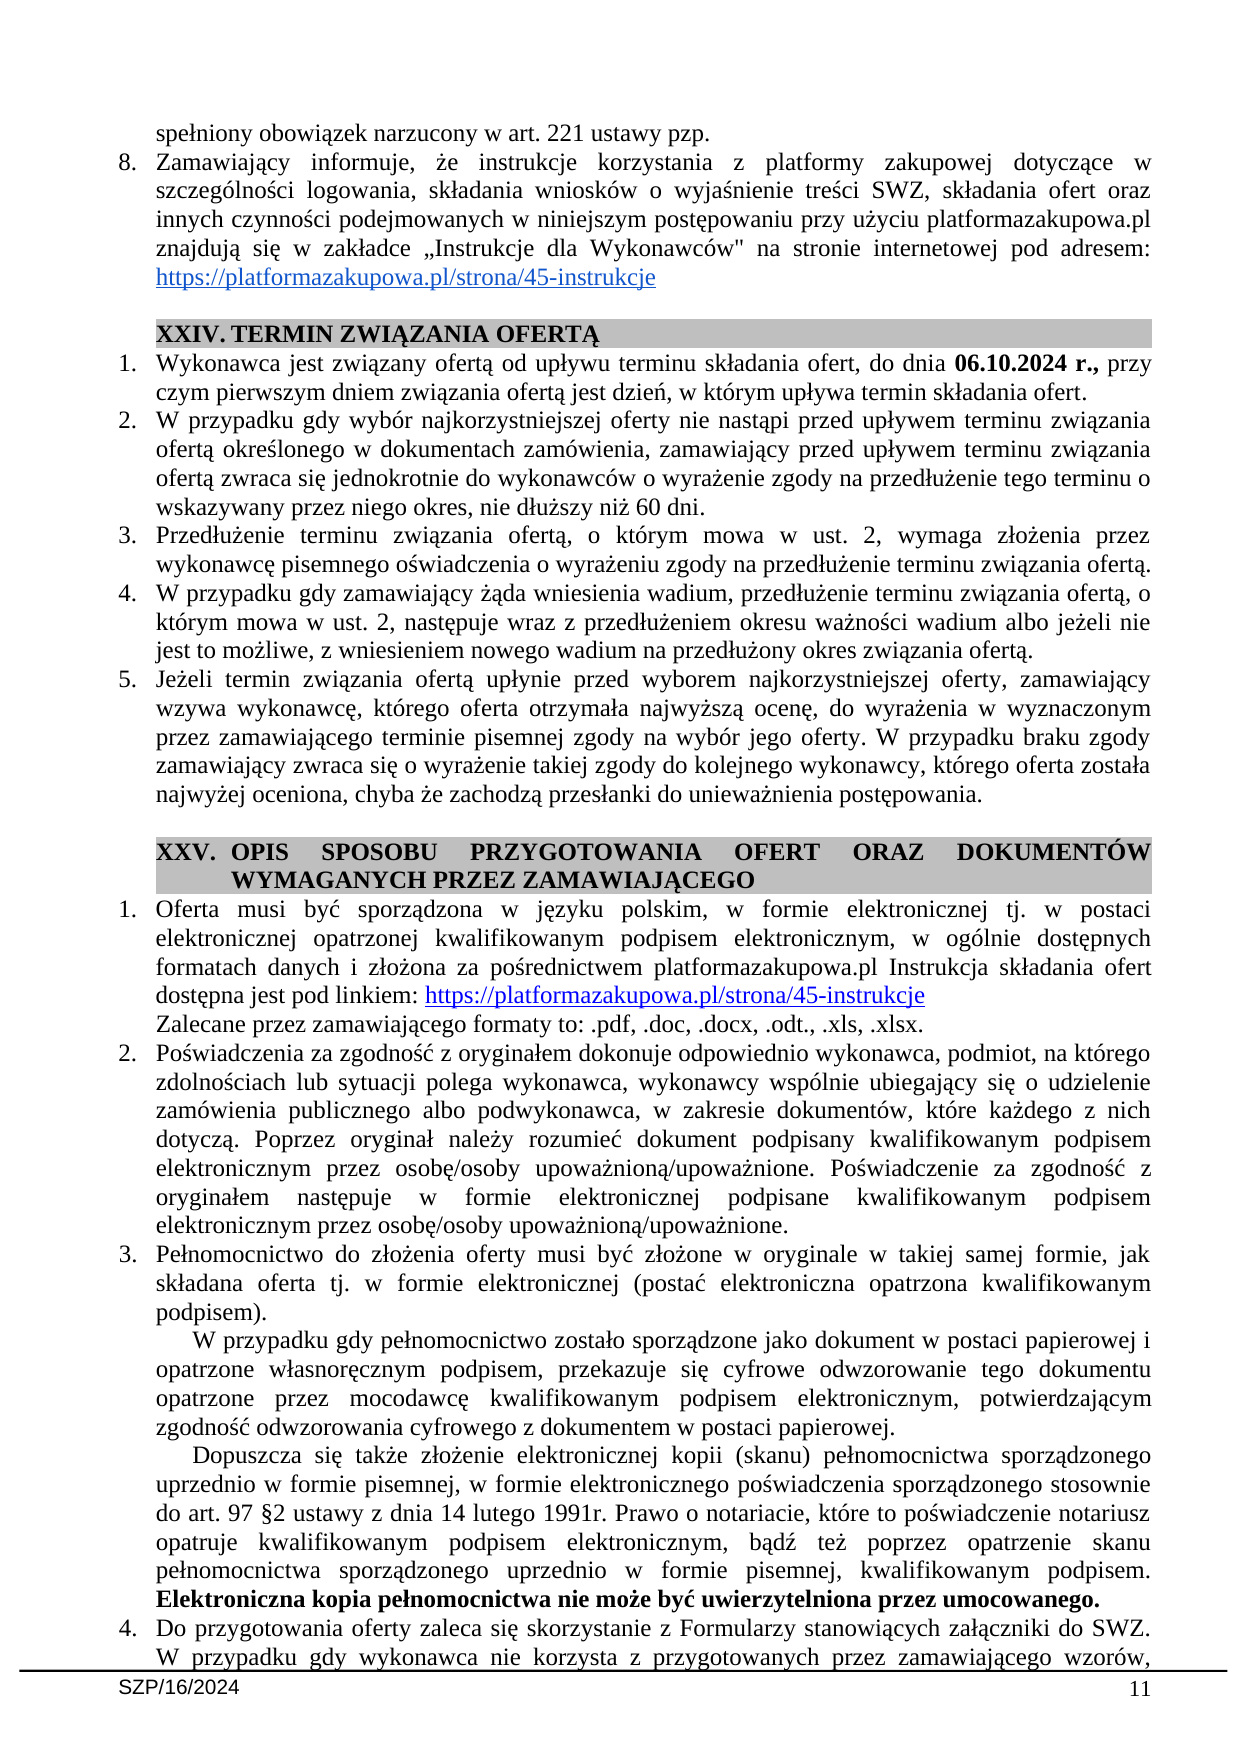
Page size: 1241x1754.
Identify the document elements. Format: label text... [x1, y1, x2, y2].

list Jeżeli termin związania ofertą upłynie przed wyborem najkorzystniejszej oferty, zamawiający wzywa wykonawcę, którego oferta otrzymała najwyższą ocenę, do wyrażenia w wyznaczonym przez zamawiającego terminie pisemnej zgody na wybór jego oferty. W przypadku braku zgody zamawiający zwraca się o wyrażenie takiej zgody do kolejnego wykonawcy, którego oferta została najwyżej oceniona, chyba że zachodzą przesłanki do unieważnienia postępowania. [118, 664, 1152, 808]
list Przedłużenie terminu związania ofertą, o którym mowa w ust. 2, wymaga złożenia przez wykonawcę pisemnego oświadczenia o wyrażeniu zgody na przedłużenie terminu związania ofertą. [118, 521, 1152, 578]
text Zalecane przez zamawiającego formaty to: .pdf, .doc, .docx, .odt., .xls, .xlsx. [156, 1009, 1152, 1038]
list Zamawiający informuje, że instrukcje korzystania z platformy zakupowej dotyczące w szczególności logowania, składania wniosków o wyjaśnienie treści SWZ, składania ofert oraz innych czynności podejmowanych w niniejszym postępowaniu przy użyciu platformazakupowa.pl znajdują się w zakładce „Instrukcje dla Wykonawców" na stronie internetowej pod adresem: https://platformazakupowa.pl/strona/45-instrukcje [118, 147, 1152, 291]
list W przypadku gdy wybór najkorzystniejszej oferty nie nastąpi przed upływem terminu związania ofertą określonego w dokumentach zamówienia, zamawiający przed upływem terminu związania ofertą zwraca się jednokrotnie do wykonawców o wyrażenie zgody na przedłużenie tego terminu o wskazywany przez niego okres, nie dłuższy niż 60 dni. [118, 406, 1152, 521]
list Pełnomocnictwo do złożenia oferty musi być złożone w oryginale w takiej samej formie, jak składana oferta tj. w formie elektronicznej (postać elektroniczna opatrzona kwalifikowanym podpisem). [118, 1239, 1152, 1326]
list Wykonawca jest związany ofertą od upływu terminu składania ofert, do dnia 06.10.2024 r., przy czym pierwszym dniem związania ofertą jest dzień, w którym upływa termin składania ofert. [118, 348, 1152, 406]
list Poświadczenia za zgodność z oryginałem dokonuje odpowiednio wykonawca, podmiot, na którego zdolnościach lub sytuacji polega wykonawca, wykonawcy wspólnie ubiegający się o udzielenie zamówienia publicznego albo podwykonawca, w zakresie dokumentów, które każdego z nich dotyczą. Poprzez oryginał należy rozumieć dokument podpisany kwalifikowanym podpisem elektronicznym przez osobę/osoby upoważnioną/upoważnione. Poświadczenie za zgodność z oryginałem następuje w formie elektronicznej podpisane kwalifikowanym podpisem elektronicznym przez osobę/osoby upoważnioną/upoważnione. [118, 1038, 1152, 1239]
list OPIS SPOSOBU PRZYGOTOWANIA OFERT ORAZ DOKUMENTÓW WYMAGANYCH PRZEZ ZAMAWIAJĄCEGO [156, 837, 1152, 894]
list Oferta musi być sporządzona w języku polskim, w formie elektronicznej tj. w postaci elektronicznej opatrzonej kwalifikowanym podpisem elektronicznym, w ogólnie dostępnych formatach danych i złożona za pośrednictwem platformazakupowa.pl Instrukcja składania ofert dostępna jest pod linkiem: https://platformazakupowa.pl/strona/45-instrukcje [118, 894, 1152, 1009]
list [118, 118, 1152, 147]
list TERMIN ZWIĄZANIA OFERTĄ [156, 319, 1152, 348]
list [118, 1613, 1152, 1671]
text W przypadku gdy pełnomocnictwo zostało sporządzone jako dokument w postaci papierowej i opatrzone własnoręcznym podpisem, przekazuje się cyfrowe odwzorowanie tego dokumentu opatrzone przez mocodawcę kwalifikowanym podpisem elektronicznym, potwierdzającym zgodność odwzorowania cyfrowego z dokumentem w postaci papierowej. [156, 1326, 1152, 1441]
list W przypadku gdy zamawiający żąda wniesienia wadium, przedłużenie terminu związania ofertą, o którym mowa w ust. 2, następuje wraz z przedłużeniem okresu ważności wadium albo jeżeli nie jest to możliwe, z wniesieniem nowego wadium na przedłużony okres związania ofertą. [118, 578, 1152, 664]
text Dopuszcza się także złożenie elektronicznej kopii (skanu) pełnomocnictwa sporządzonego uprzednio w formie pisemnej, w formie elektronicznego poświadczenia sporządzonego stosownie do art. 97 §2 ustawy z dnia 14 lutego 1991r. Prawo o notariacie, które to poświadczenie notariusz opatruje kwalifikowanym podpisem elektronicznym, bądź też poprzez opatrzenie skanu pełnomocnictwa sporządzonego uprzednio w formie pisemnej, kwalifikowanym podpisem. Elektroniczna kopia pełnomocnictwa nie może być uwierzytelniona przez umocowanego. [156, 1441, 1152, 1613]
